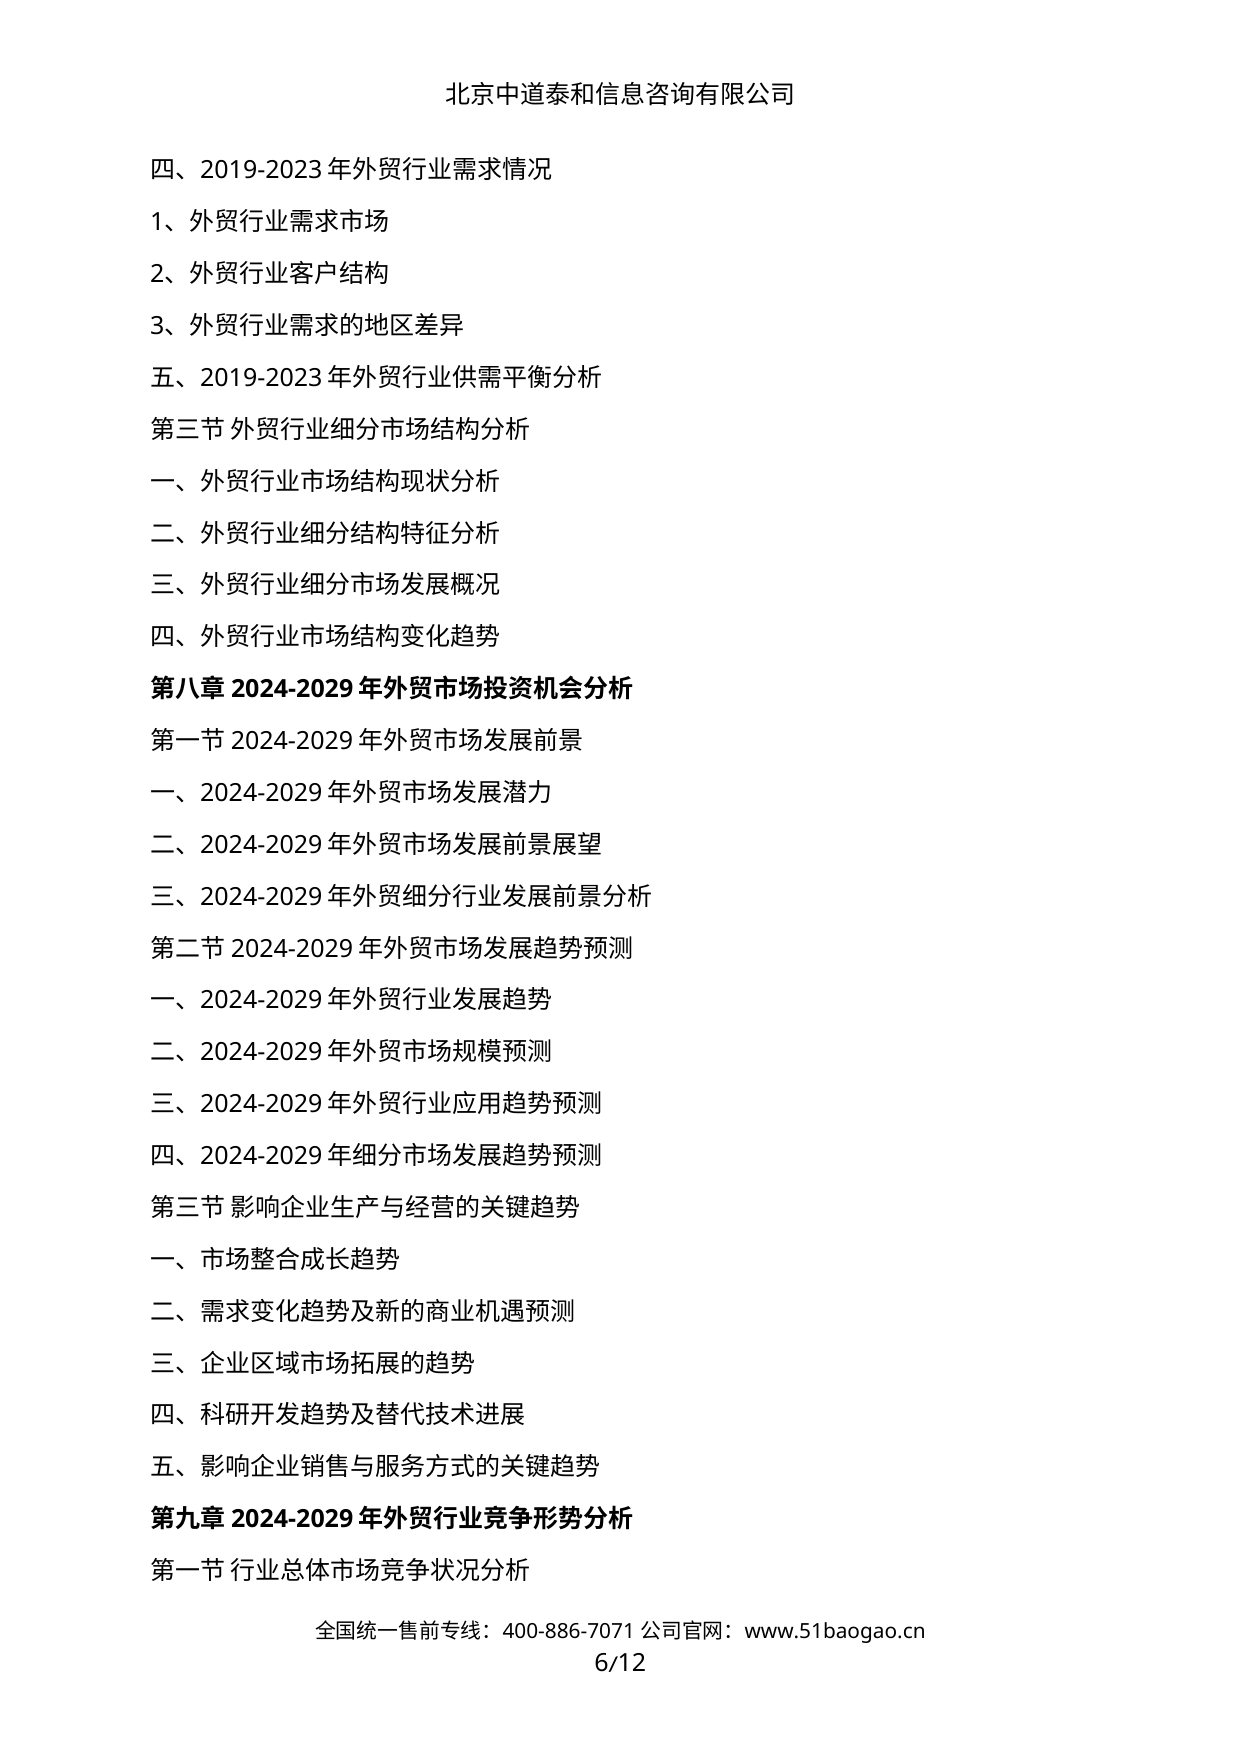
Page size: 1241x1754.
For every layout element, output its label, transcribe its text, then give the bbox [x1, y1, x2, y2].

text 第一节 2024-2029年外贸市场发展前景 [150, 721, 1090, 757]
text 2、外贸行业客户结构 [150, 254, 1090, 290]
text 一、2024-2029年外贸行业发展趋势 [150, 980, 1090, 1016]
text 第三节 影响企业生产与经营的关键趋势 [150, 1187, 1090, 1224]
text 二、2024-2029年外贸市场规模预测 [150, 1032, 1090, 1068]
text 四、外贸行业市场结构变化趋势 [150, 617, 1090, 653]
text 二、外贸行业细分结构特征分析 [150, 513, 1090, 549]
text 3、外贸行业需求的地区差异 [150, 306, 1090, 342]
text 第八章 2024-2029年外贸市场投资机会分析 [150, 669, 1090, 705]
text 三、企业区域市场拓展的趋势 [150, 1343, 1090, 1379]
text 四、科研开发趋势及替代技术进展 [150, 1395, 1090, 1431]
text 第二节 2024-2029年外贸市场发展趋势预测 [150, 928, 1090, 964]
text 四、2024-2029年细分市场发展趋势预测 [150, 1136, 1090, 1172]
text 三、外贸行业细分市场发展概况 [150, 565, 1090, 601]
text 1、外贸行业需求市场 [150, 202, 1090, 238]
text 三、2024-2029年外贸细分行业发展前景分析 [150, 876, 1090, 912]
text 二、需求变化趋势及新的商业机遇预测 [150, 1291, 1090, 1327]
text 一、2024-2029年外贸市场发展潜力 [150, 772, 1090, 809]
text 五、2019-2023年外贸行业供需平衡分析 [150, 357, 1090, 394]
text 第一节 行业总体市场竞争状况分析 [150, 1551, 1090, 1587]
text 五、影响企业销售与服务方式的关键趋势 [150, 1447, 1090, 1483]
text 一、市场整合成长趋势 [150, 1239, 1090, 1276]
text 一、外贸行业市场结构现状分析 [150, 461, 1090, 497]
text 二、2024-2029年外贸市场发展前景展望 [150, 824, 1090, 861]
text 第三节 外贸行业细分市场结构分析 [150, 409, 1090, 446]
text 四、2019-2023年外贸行业需求情况 [150, 150, 1090, 186]
text 三、2024-2029年外贸行业应用趋势预测 [150, 1084, 1090, 1120]
text 第九章 2024-2029年外贸行业竞争形势分析 [150, 1499, 1090, 1535]
